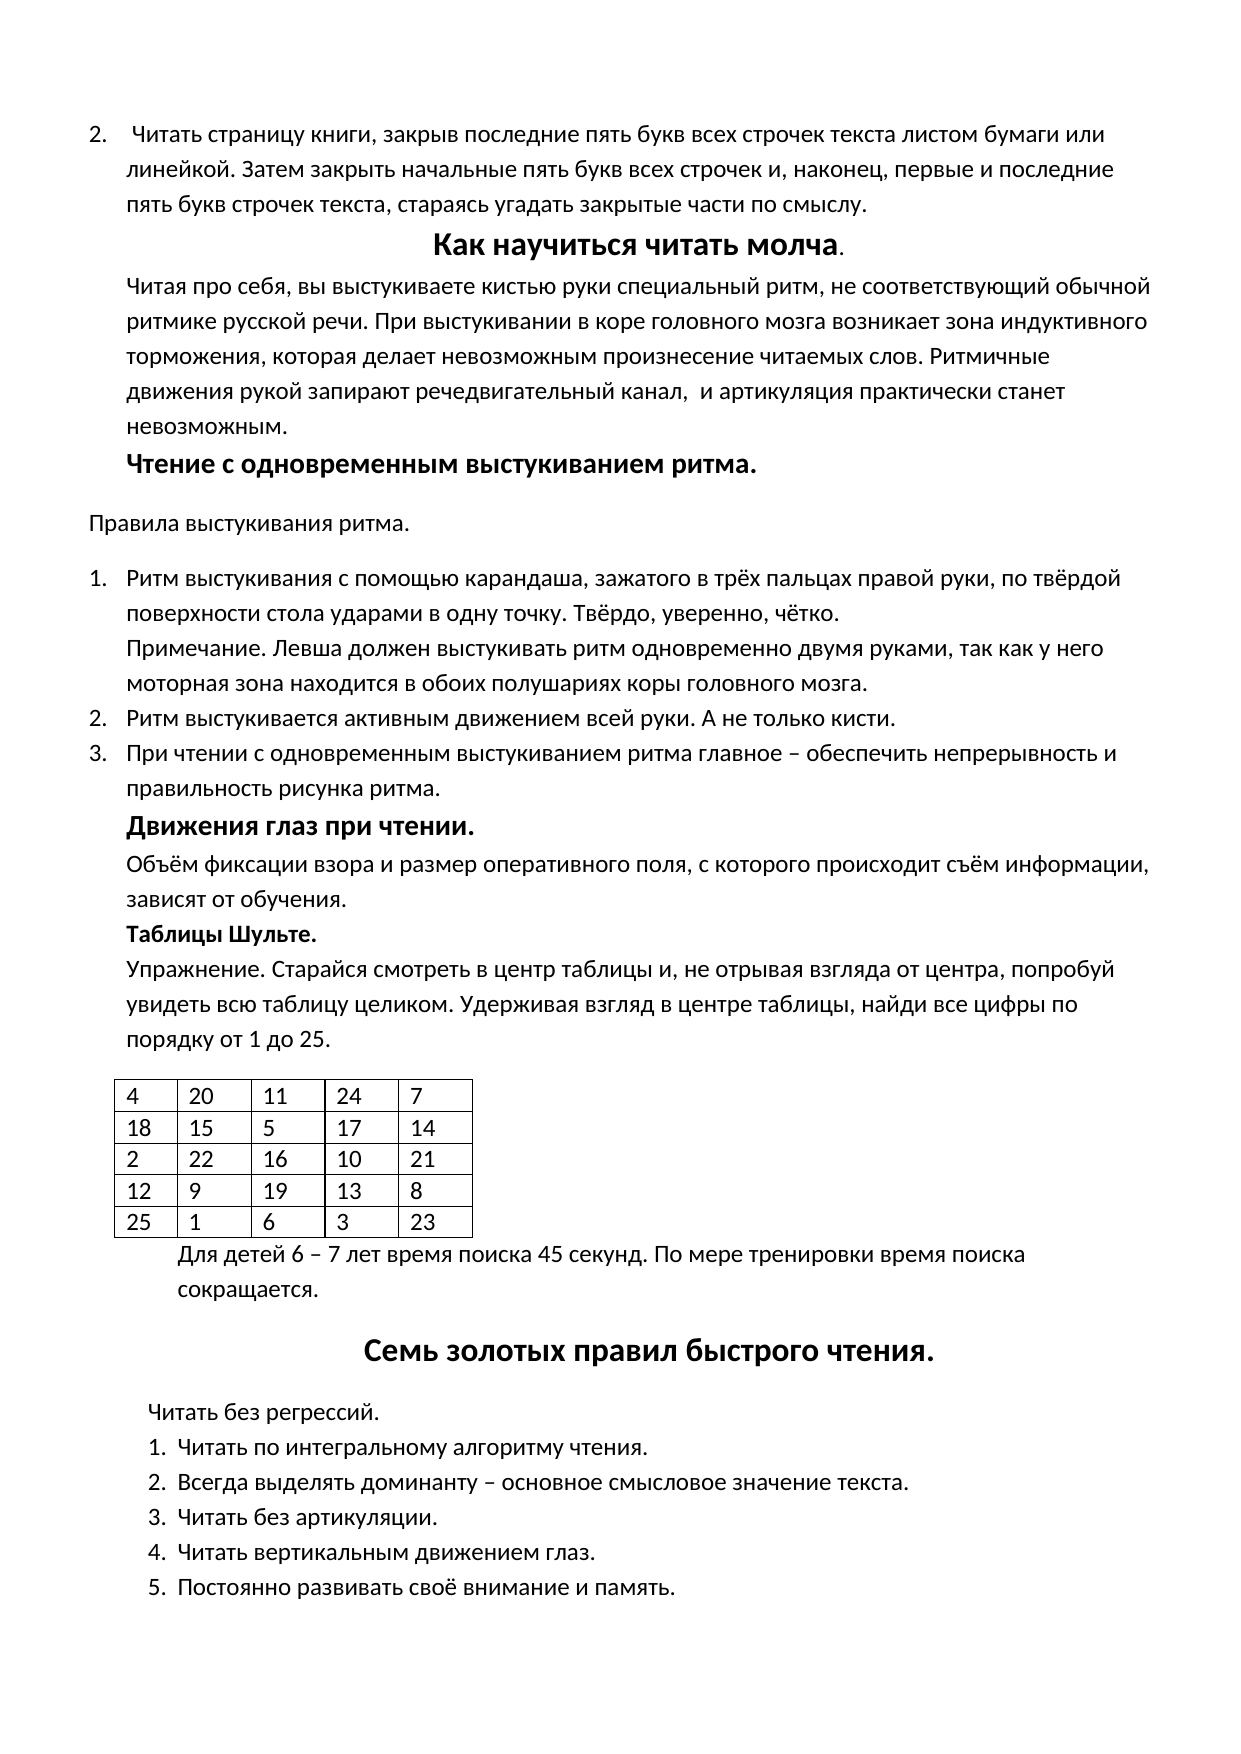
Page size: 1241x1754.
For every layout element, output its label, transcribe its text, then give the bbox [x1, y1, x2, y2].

list Чтение с одновременным выстукиванием ритма. [126, 445, 1152, 481]
table_cell 18 [115, 1112, 177, 1142]
table_cell 15 [178, 1112, 251, 1142]
list Как научиться читать молча. [126, 223, 1152, 264]
table_cell 17 [326, 1112, 398, 1142]
table_cell 8 [399, 1175, 472, 1206]
table_cell 3 [326, 1207, 398, 1237]
list Постоянно развивать своё внимание и память. [133, 1572, 1152, 1602]
table_header 24 [326, 1080, 398, 1111]
table_cell 10 [326, 1144, 398, 1174]
table_cell 14 [399, 1112, 472, 1142]
table_cell 2 [115, 1144, 177, 1174]
list Читать без регрессий. [133, 1397, 1152, 1427]
table_cell 22 [178, 1144, 251, 1174]
text Семь золотых правил быстрого чтения. [133, 1329, 1152, 1370]
list Таблицы Шульте. [126, 918, 1152, 949]
list Читая про себя, вы выстукиваете кистью руки специальный ритм, не соответствующий обычной ритмике русской речи. При выстукивании в коре головного мозга возникает зона индуктивного торможения, которая делает невозможным произнесение читаемых слов. Ритмичные движения рукой запирают речедвигательный канал, и артикуляция практически станет невозможным. [126, 270, 1152, 440]
table_cell 25 [115, 1207, 177, 1237]
list Читать по интегральному алгоритму чтения. [133, 1432, 1152, 1462]
table_cell 23 [399, 1207, 472, 1237]
table_cell 16 [252, 1144, 324, 1174]
text Для детей 6 – 7 лет время поиска 45 секунд. По мере тренировки время поиска сокращается. [177, 1238, 1152, 1304]
list Объём фиксации взора и размер оперативного поля, с которого происходит съём информации, зависят от обучения. [126, 848, 1152, 914]
list Всегда выделять доминанту – основное смысловое значение текста. [133, 1467, 1152, 1497]
table_cell 12 [115, 1175, 177, 1206]
table_cell 21 [399, 1144, 472, 1174]
list Ритм выстукивания с помощью карандаша, зажатого в трёх пальцах правой руки, по твёрдой поверхности стола ударами в одну точку. Твёрдо, уверенно, чётко. [88, 562, 1152, 628]
table_cell 1 [178, 1207, 251, 1237]
table_header 7 [399, 1080, 472, 1111]
list При чтении с одновременным выстукиванием ритма главное – обеспечить непрерывность и правильность рисунка ритма. [88, 737, 1152, 803]
table_header 4 [115, 1080, 177, 1111]
table_cell 9 [178, 1175, 251, 1206]
table_cell 19 [252, 1175, 324, 1206]
list Упражнение. Старайся смотреть в центр таблицы и, не отрывая взгляда от центра, попробуй увидеть всю таблицу целиком. Удерживая взгляд в центре таблицы, найди все цифры по порядку от 1 до 25. [126, 953, 1152, 1054]
table_header 20 [178, 1080, 251, 1111]
list Ритм выстукивается активным движением всей руки. А не только кисти. [88, 702, 1152, 733]
list Читать вертикальным движением глаз. [133, 1537, 1152, 1567]
list Читать страницу книги, закрыв последние пять букв всех строчек текста листом бумаги или линейкой. Затем закрыть начальные пять букв всех строчек и, наконец, первые и последние пять букв строчек текста, стараясь угадать закрытые части по смыслу. [88, 118, 1152, 219]
table_cell 6 [252, 1207, 324, 1237]
list Движения глаз при чтении. [126, 807, 1152, 843]
table_cell 13 [326, 1175, 398, 1206]
table_header 11 [252, 1080, 324, 1111]
list Читать без артикуляции. [133, 1502, 1152, 1532]
list Примечание. Левша должен выстукивать ритм одновременно двумя руками, так как у него моторная зона находится в обоих полушариях коры головного мозга. [126, 632, 1152, 698]
text Правила выстукивания ритма. [88, 507, 1152, 537]
table_cell 5 [252, 1112, 324, 1142]
